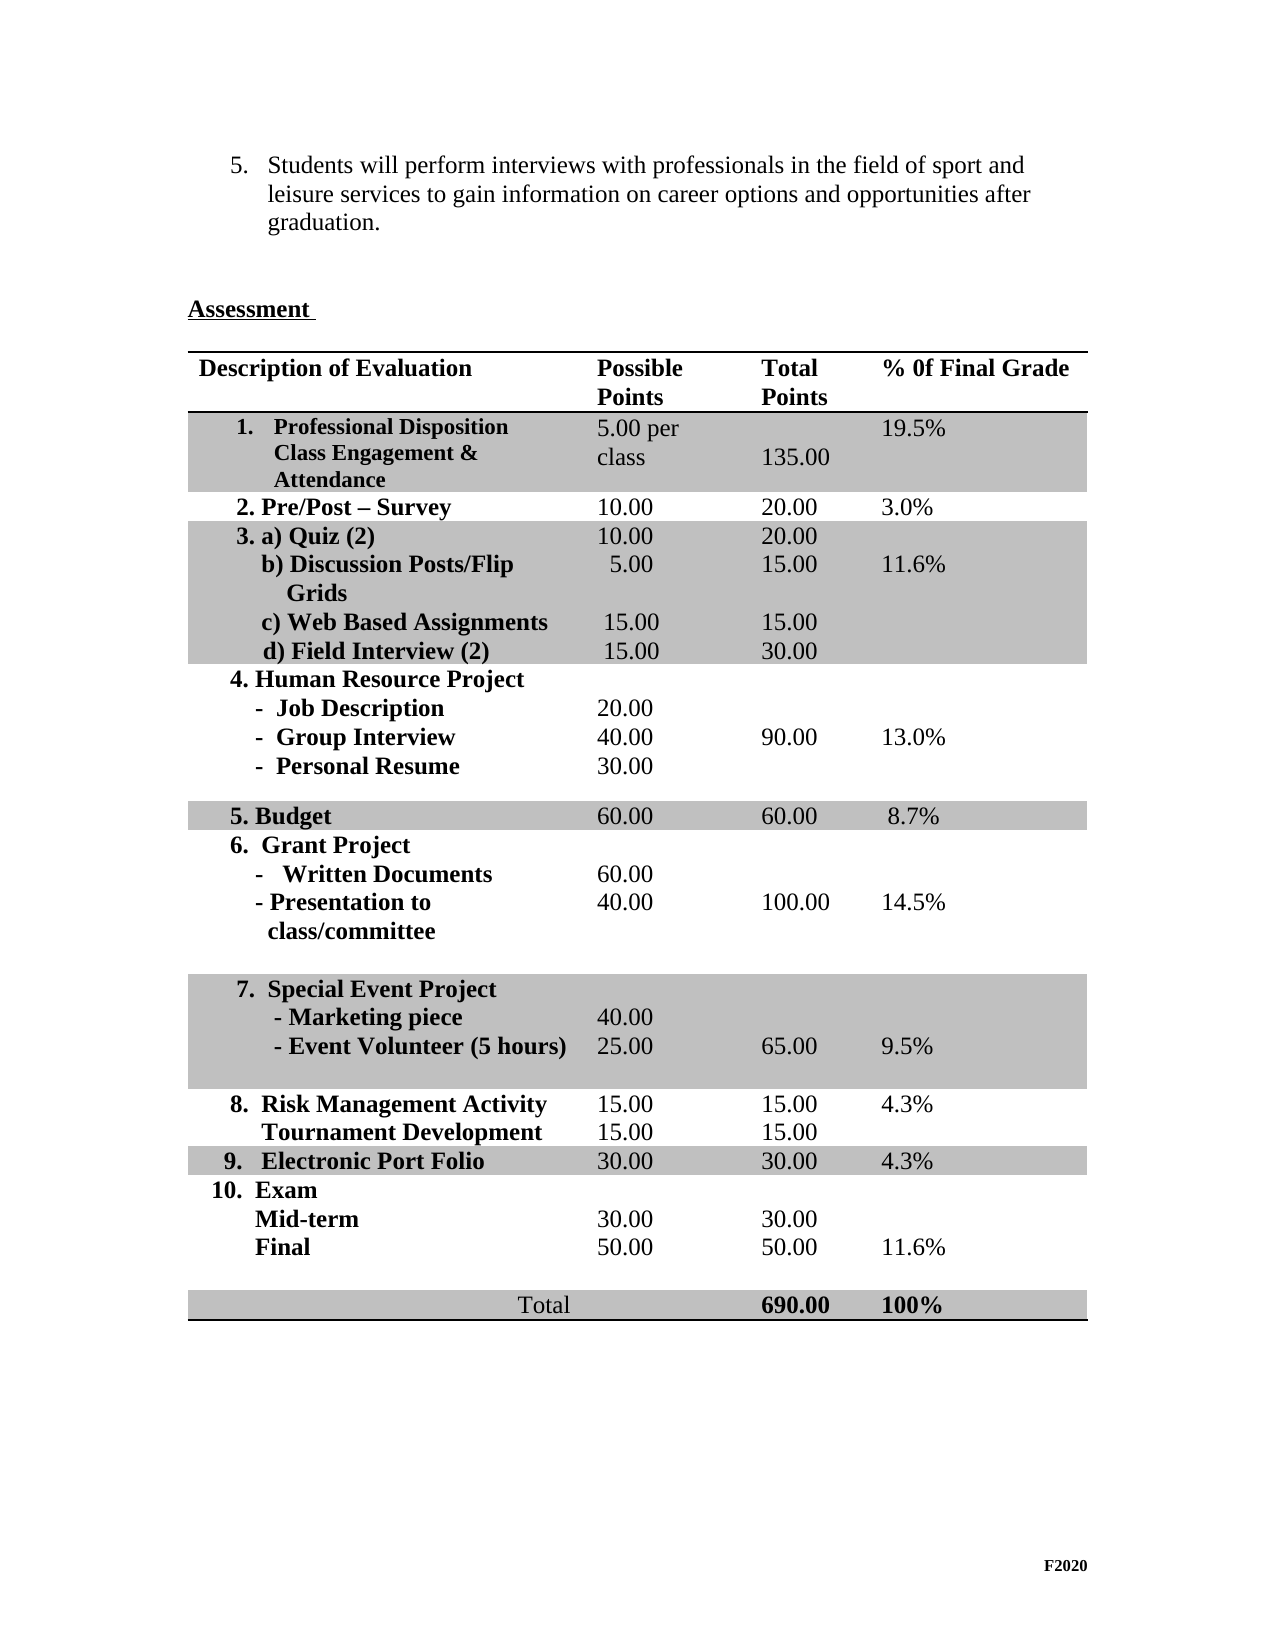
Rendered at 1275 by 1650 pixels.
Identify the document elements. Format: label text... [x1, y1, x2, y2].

table_cell 135.00 [750, 413, 870, 492]
table_cell 5.00 per class [586, 413, 750, 492]
table_cell 100.00 [750, 830, 870, 974]
table_cell 9. Electronic Port Folio [188, 1146, 586, 1175]
table_cell 30.00 50.00 [586, 1175, 750, 1290]
table_cell Professional Disposition Class Engagement & Attendance [188, 413, 586, 492]
table_cell 19.5% [870, 413, 1087, 492]
table_cell 5. Budget [188, 801, 586, 830]
table_cell 690.00 [750, 1290, 870, 1319]
table_cell 60.00 [586, 801, 750, 830]
table_cell 9.5% [870, 974, 1087, 1089]
list Students will perform interviews with professionals in the field of sport and leisure services to gain information on career options and opportunities after graduation. [230, 150, 1087, 236]
table_cell 3.0% [870, 492, 1087, 521]
table_cell 4. Human Resource Project - Job Description - Group Interview - Personal Resume [188, 665, 586, 801]
table_cell [586, 1290, 750, 1319]
table_cell 30.00 50.00 [750, 1175, 870, 1290]
table_header Possible Points [586, 353, 750, 411]
table_header Total Points [750, 353, 870, 411]
table_cell 10. Exam Mid-term Final [188, 1175, 586, 1290]
table_cell 15.00 15.00 [750, 1089, 870, 1146]
table_cell 60.00 [750, 801, 870, 830]
table_cell 20.00 40.00 30.00 [586, 665, 750, 801]
table_cell 14.5% [870, 830, 1087, 974]
table_cell 60.00 40.00 [586, 830, 750, 974]
table_cell 8.7% [870, 801, 1087, 830]
table_cell 10.00 5.00 15.00 15.00 [586, 521, 750, 664]
table_cell 10.00 [586, 492, 750, 521]
text Assessment [187, 294, 1087, 322]
table_cell 3. a) Quiz (2) b) Discussion Posts/Flip Grids c) Web Based Assignments d) Field Interview (2) [188, 521, 586, 664]
table_cell 100% [870, 1290, 1087, 1319]
table_cell 30.00 [750, 1146, 870, 1175]
table_cell 7. Special Event Project - Marketing piece - Event Volunteer (5 hours) [188, 974, 586, 1089]
table_header % 0f Final Grade [870, 353, 1087, 411]
table_cell 65.00 [750, 974, 870, 1089]
table_cell 8. Risk Management Activity Tournament Development [188, 1089, 586, 1146]
table_cell 90.00 [750, 665, 870, 801]
table_cell 4.3% [870, 1146, 1087, 1175]
table_cell Total [188, 1290, 586, 1319]
table_cell 2. Pre/Post – Survey [188, 492, 586, 521]
table_cell 20.00 [750, 492, 870, 521]
table_header Description of Evaluation [188, 353, 586, 411]
table_cell 13.0% [870, 665, 1087, 801]
table_cell 11.6% [870, 521, 1087, 664]
table_cell 4.3% [870, 1089, 1087, 1146]
table_cell 20.00 15.00 15.00 30.00 [750, 521, 870, 664]
table_cell 40.00 25.00 [586, 974, 750, 1089]
table_cell 30.00 [586, 1146, 750, 1175]
table_cell 6. Grant Project - Written Documents - Presentation to class/committee [188, 830, 586, 974]
table_cell 15.00 15.00 [586, 1089, 750, 1146]
table_cell 11.6% [870, 1175, 1087, 1290]
